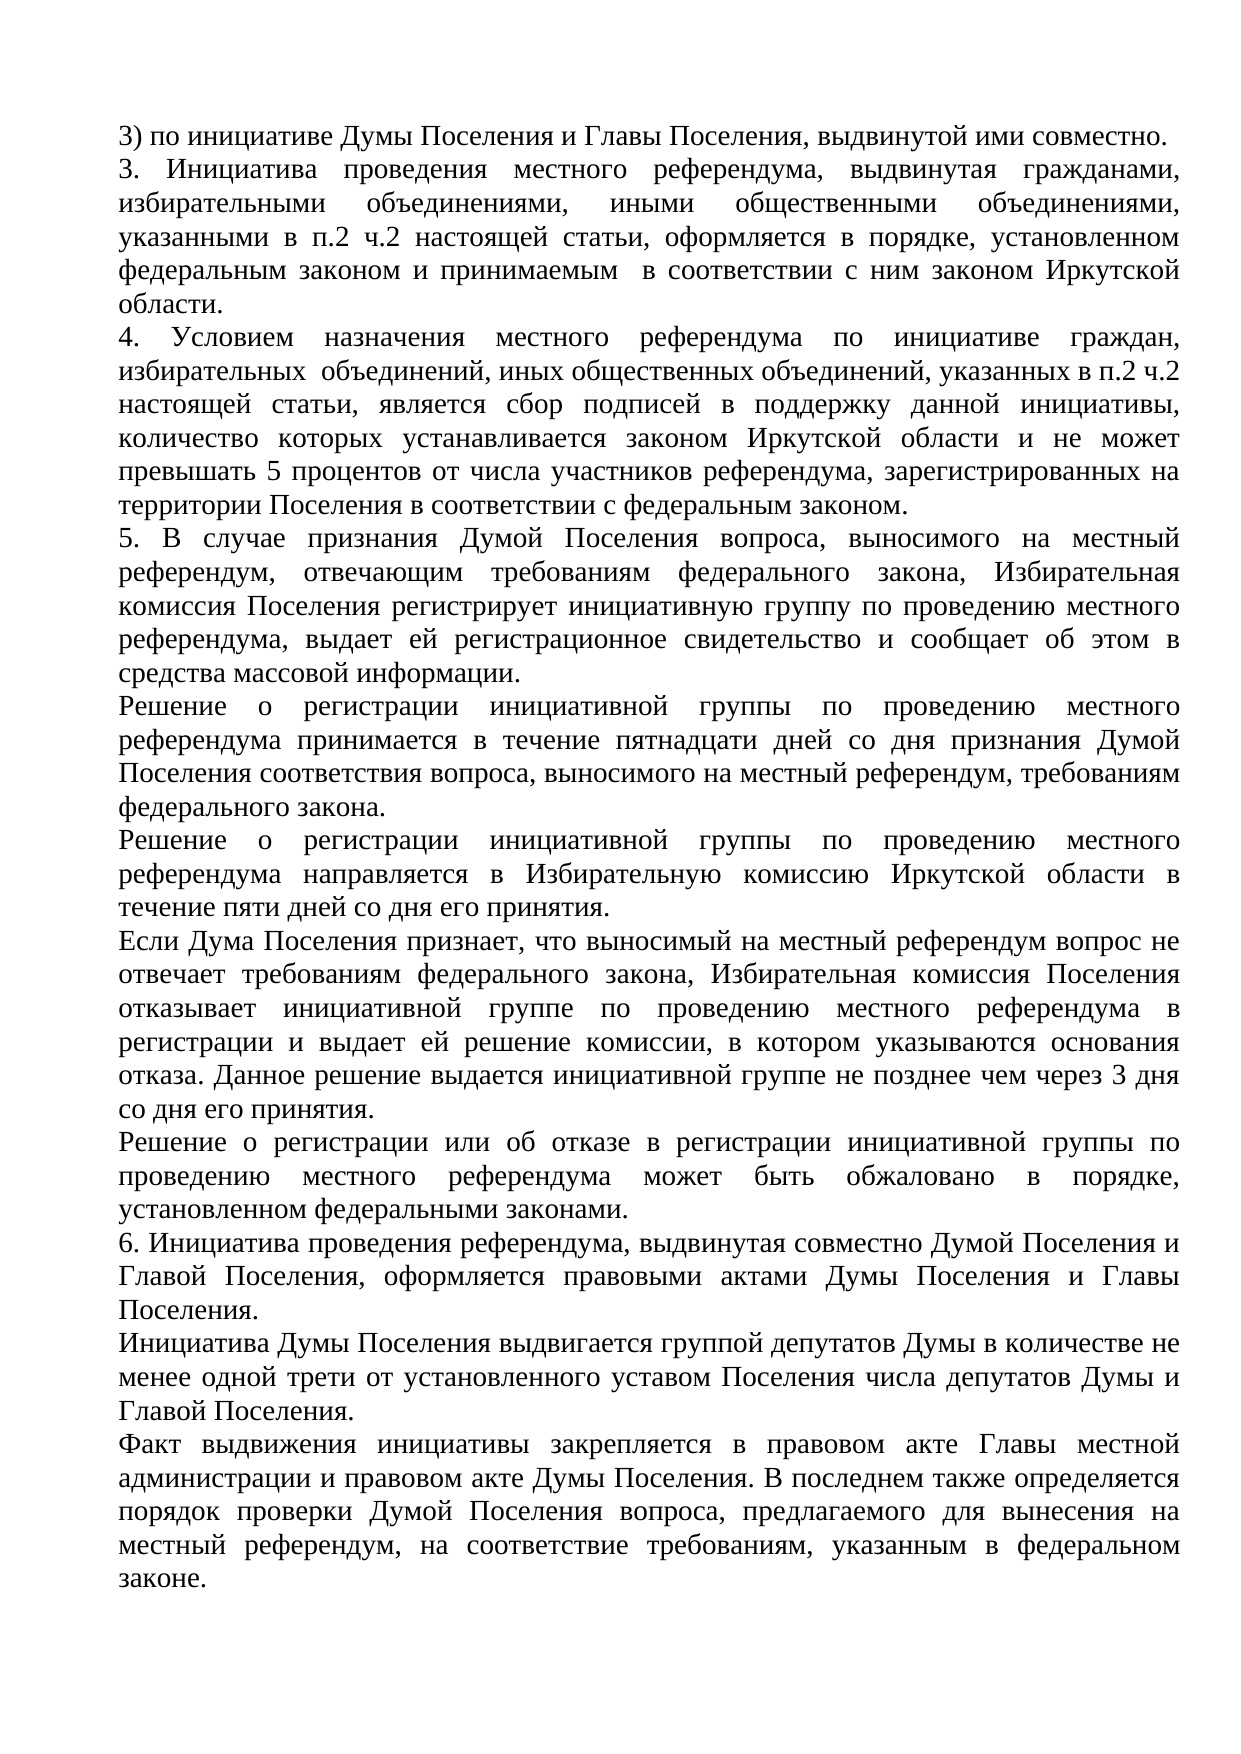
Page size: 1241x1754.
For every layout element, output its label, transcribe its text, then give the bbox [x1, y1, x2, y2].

text 3) по инициативе Думы Поселения и Главы Поселения, выдвинутой ими совместно. [118, 118, 1181, 152]
text Инициатива Думы Поселения выдвигается группой депутатов Думы в количестве не менее одной трети от установленного уставом Поселения числа депутатов Думы и Главой Поселения. [118, 1326, 1181, 1426]
text Решение о регистрации или об отказе в регистрации инициативной группы по проведению местного референдума может быть обжаловано в порядке, установленном федеральными законами. [118, 1124, 1181, 1225]
text Решение о регистрации инициативной группы по проведению местного референдума принимается в течение пятнадцати дней со дня признания Думой Поселения соответствия вопроса, выносимого на местный референдум, требованиям федерального закона. [118, 688, 1181, 822]
text Если Дума Поселения признает, что выносимый на местный референдум вопрос не отвечает требованиям федерального закона, Избирательная комиссия Поселения отказывает инициативной группе по проведению местного референдума в регистрации и выдает ей решение комиссии, в котором указываются основания отказа. Данное решение выдается инициативной группе не позднее чем через 3 дня со дня его принятия. [118, 923, 1181, 1124]
text 4. Условием назначения местного референдума по инициативе граждан, избирательных объединений, иных общественных объединений, указанных в п.2 ч.2 настоящей статьи, является сбор подписей в поддержку данной инициативы, количество которых устанавливается законом Иркутской области и не может превышать 5 процентов от числа участников референдума, зарегистрированных на территории Поселения в соответствии с федеральным законом. [118, 319, 1181, 521]
text 6. Инициатива проведения референдума, выдвинутая совместно Думой Поселения и Главой Поселения, оформляется правовыми актами Думы Поселения и Главы Поселения. [118, 1225, 1181, 1326]
text Решение о регистрации инициативной группы по проведению местного референдума направляется в Избирательную комиссию Иркутской области в течение пяти дней со дня его принятия. [118, 822, 1181, 923]
text Факт выдвижения инициативы закрепляется в правовом акте Главы местной администрации и правовом акте Думы Поселения. В последнем также определяется порядок проверки Думой Поселения вопроса, предлагаемого для вынесения на местный референдум, на соответствие требованиям, указанным в федеральном законе. [118, 1426, 1181, 1594]
text 3. Инициатива проведения местного референдума, выдвинутая гражданами, избирательными объединениями, иными общественными объединениями, указанными в п.2 ч.2 настоящей статьи, оформляется в порядке, установленном федеральным законом и принимаемым в соответствии с ним законом Иркутской области. [118, 152, 1181, 319]
text 5. В случае признания Думой Поселения вопроса, выносимого на местный референдум, отвечающим требованиям федерального закона, Избирательная комиссия Поселения регистрирует инициативную группу по проведению местного референдума, выдает ей регистрационное свидетельство и сообщает об этом в средства массовой информации. [118, 521, 1181, 688]
